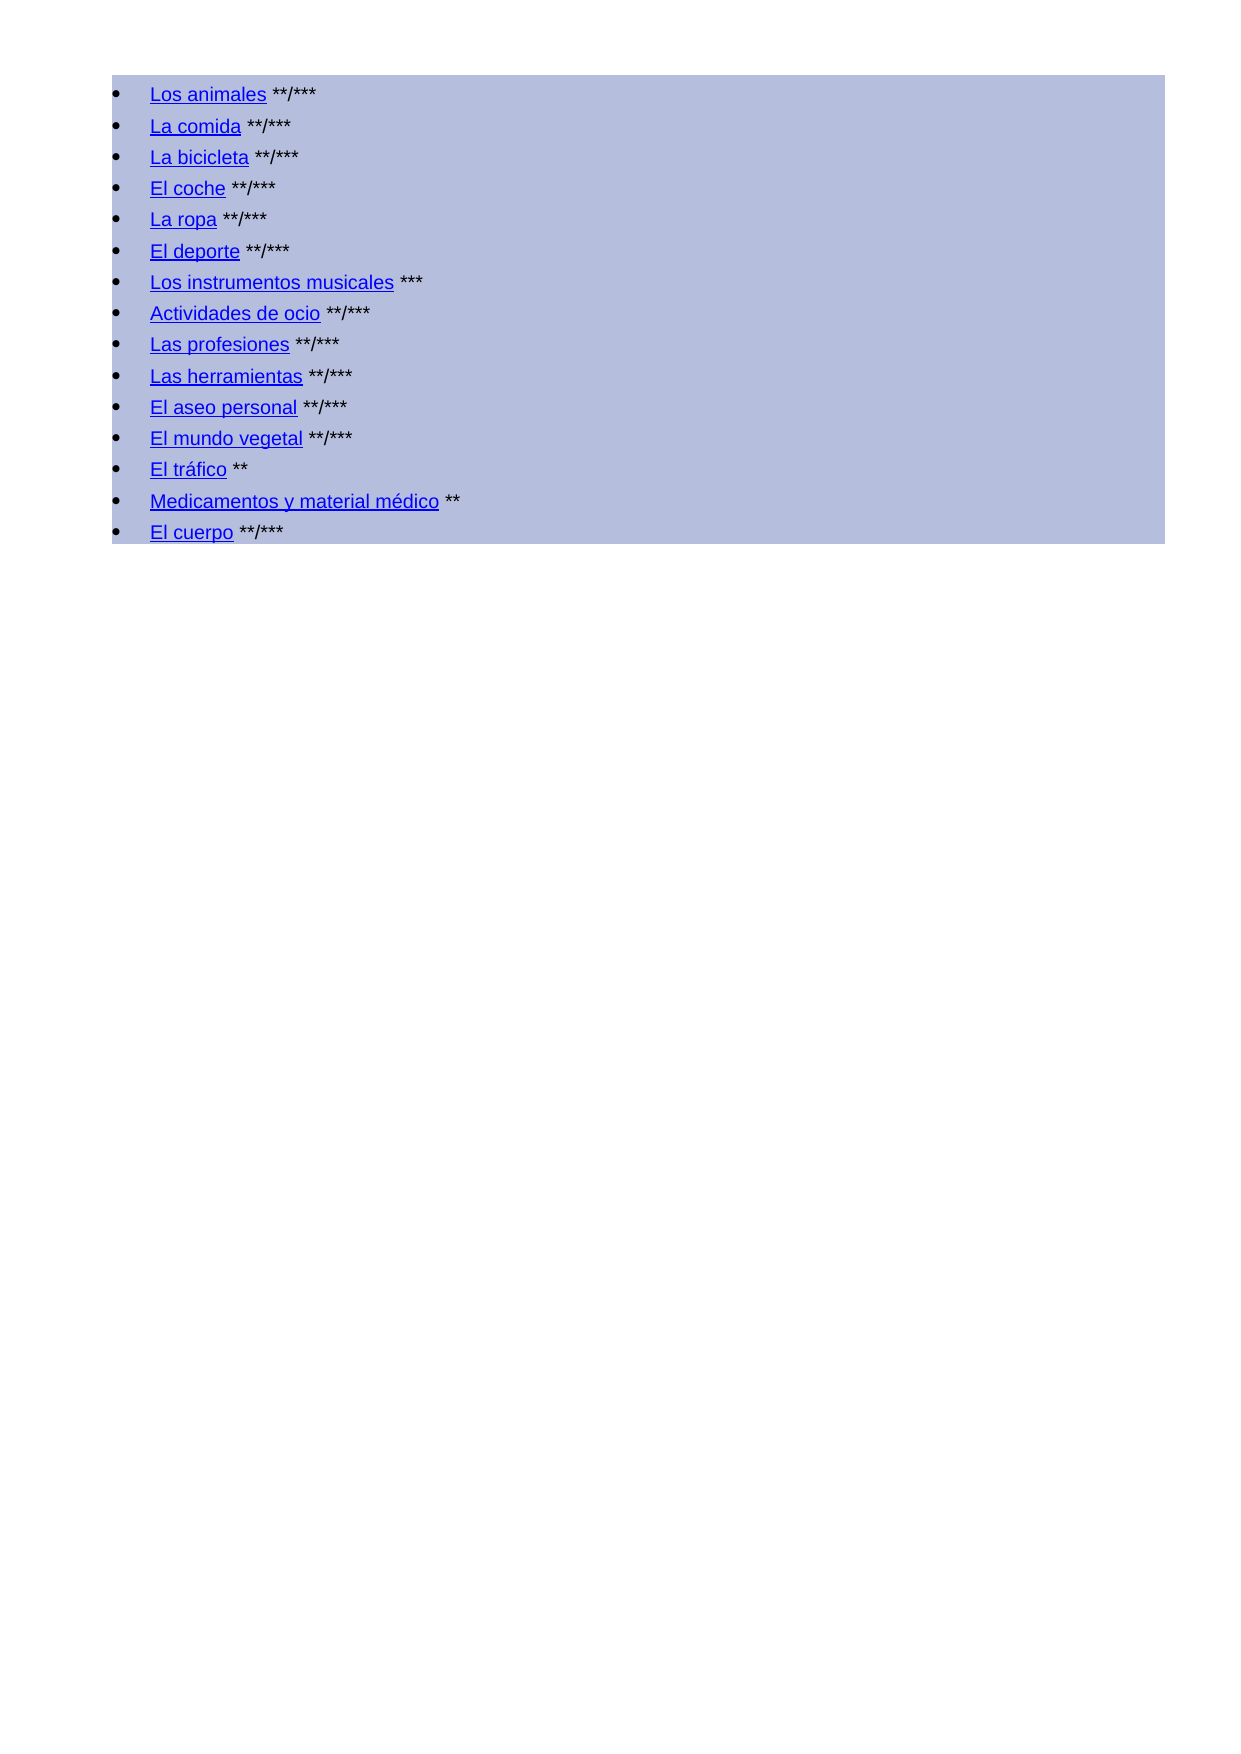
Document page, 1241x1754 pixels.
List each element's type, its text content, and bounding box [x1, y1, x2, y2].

list El tráfico ** [112, 450, 1165, 481]
list La comida **/*** [112, 106, 1165, 137]
list La ropa **/*** [112, 200, 1165, 231]
list El cuerpo **/*** [112, 512, 1165, 544]
list Medicamentos y material médico ** [112, 481, 1165, 512]
list El aseo personal **/*** [112, 387, 1165, 419]
list Los instrumentos musicales *** [112, 262, 1165, 294]
list Actividades de ocio **/*** [112, 294, 1165, 325]
list Las herramientas **/*** [112, 356, 1165, 387]
list El mundo vegetal **/*** [112, 419, 1165, 450]
list El coche **/*** [112, 169, 1165, 200]
list El deporte **/*** [112, 231, 1165, 262]
list Las profesiones **/*** [112, 325, 1165, 356]
list Los animales **/*** [112, 75, 1165, 106]
list La bicicleta **/*** [112, 137, 1165, 169]
